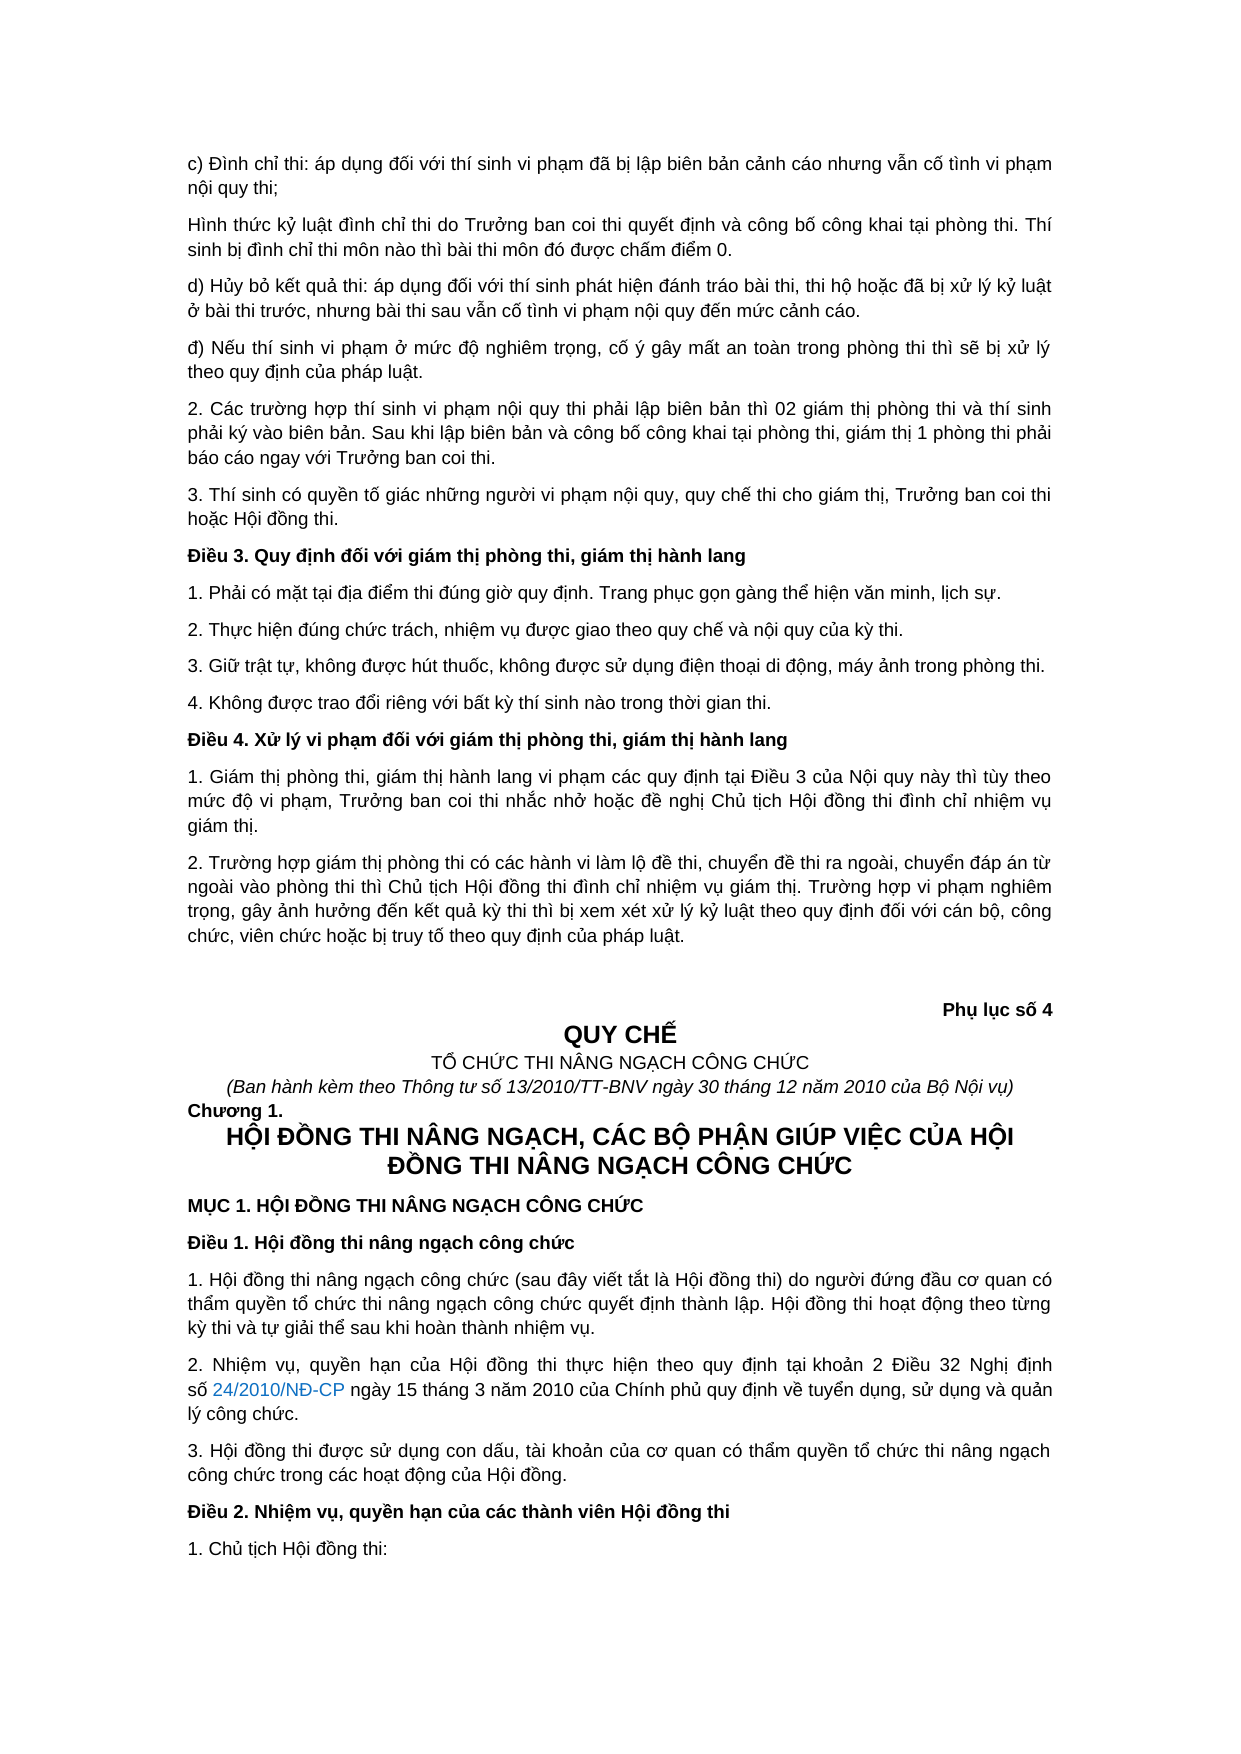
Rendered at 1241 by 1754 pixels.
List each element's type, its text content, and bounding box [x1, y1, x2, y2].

text 4. Không được trao đổi riêng với bất kỳ thí sinh nào trong thời gian thi. [187, 689, 1053, 714]
text 3. Giữ trật tự, không được hút thuốc, không được sử dụng điện thoại di động, máy ảnh trong phòng thi. [187, 652, 1053, 677]
text Điều 3. Quy định đối với giám thị phòng thi, giám thị hành lang [187, 542, 1053, 566]
text 2. Trường hợp giám thị phòng thi có các hành vi làm lộ đề thi, chuyển đề thi ra ngoài, chuyển đáp án từ ngoài vào phòng thi thì Chủ tịch Hội đồng thi đình chỉ nhiệm vụ giám thị. Trường hợp vi phạm nghiêm trọng, gây ảnh hưởng đến kết quả kỳ thi thì bị xem xét xử lý kỷ luật theo quy định đối với cán bộ, công chức, viên chức hoặc bị truy tố theo quy định của pháp luật. [187, 849, 1053, 946]
text 3. Thí sinh có quyền tố giác những người vi phạm nội quy, quy chế thi cho giám thị, Trưởng ban coi thi hoặc Hội đồng thi. [187, 481, 1053, 529]
text Điều 4. Xử lý vi phạm đối với giám thị phòng thi, giám thị hành lang [187, 726, 1053, 751]
text đ) Nếu thí sinh vi phạm ở mức độ nghiêm trọng, cố ý gây mất an toàn trong phòng thi thì sẽ bị xử lý theo quy định của pháp luật. [187, 334, 1053, 382]
text 2. Nhiệm vụ, quyền hạn của Hội đồng thi thực hiện theo quy định tại khoản 2 Điều 32 Nghị định số 24/2010/NĐ-CP ngày 15 tháng 3 năm 2010 của Chính phủ quy định về tuyển dụng, sử dụng và quản lý công chức. [187, 1351, 1053, 1424]
text 1. Chủ tịch Hội đồng thi: [187, 1535, 1053, 1559]
text c) Đình chỉ thi: áp dụng đối với thí sinh vi phạm đã bị lập biên bản cảnh cáo nhưng vẫn cố tình vi phạm nội quy thi; [187, 150, 1053, 199]
text 2. Các trường hợp thí sinh vi phạm nội quy thi phải lập biên bản thì 02 giám thị phòng thi và thí sinh phải ký vào biên bản. Sau khi lập biên bản và công bố công khai tại phòng thi, giám thị 1 phòng thi phải báo cáo ngay với Trưởng ban coi thi. [187, 395, 1053, 468]
text d) Hủy bỏ kết quả thi: áp dụng đối với thí sinh phát hiện đánh tráo bài thi, thi hộ hoặc đã bị xử lý kỷ luật ở bài thi trước, nhưng bài thi sau vẫn cố tình vi phạm nội quy đến mức cảnh cáo. [187, 272, 1053, 321]
text TỔ CHỨC THI NÂNG NGẠCH CÔNG CHỨC (Ban hành kèm theo Thông tư số 13/2010/TT-BNV ngày 30 tháng 12 năm 2010 của Bộ Nội vụ) [187, 1049, 1053, 1097]
text 1. Hội đồng thi nâng ngạch công chức (sau đây viết tắt là Hội đồng thi) do người đứng đầu cơ quan có thẩm quyền tổ chức thi nâng ngạch công chức quyết định thành lập. Hội đồng thi hoạt động theo từng kỳ thi và tự giải thể sau khi hoàn thành nhiệm vụ. [187, 1266, 1053, 1339]
text 1. Giám thị phòng thi, giám thị hành lang vi phạm các quy định tại Điều 3 của Nội quy này thì tùy theo mức độ vi phạm, Trưởng ban coi thi nhắc nhở hoặc đề nghị Chủ tịch Hội đồng thi đình chỉ nhiệm vụ giám thị. [187, 763, 1053, 836]
text QUY CHẾ [187, 1020, 1053, 1049]
text Phụ lục số 4 [187, 996, 1053, 1020]
text Điều 2. Nhiệm vụ, quyền hạn của các thành viên Hội đồng thi [187, 1498, 1053, 1522]
text 1. Phải có mặt tại địa điểm thi đúng giờ quy định. Trang phục gọn gàng thể hiện văn minh, lịch sự. [187, 579, 1053, 603]
text MỤC 1. HỘI ĐỒNG THI NÂNG NGẠCH CÔNG CHỨC [187, 1192, 1053, 1216]
text 2. Thực hiện đúng chức trách, nhiệm vụ được giao theo quy chế và nội quy của kỳ thi. [187, 616, 1053, 640]
text HỘI ĐỒNG THI NÂNG NGẠCH, CÁC BỘ PHẬN GIÚP VIỆC CỦA HỘI ĐỒNG THI NÂNG NGẠCH CÔNG CHỨC [187, 1122, 1053, 1179]
text Chương 1. [187, 1097, 1053, 1122]
text 3. Hội đồng thi được sử dụng con dấu, tài khoản của cơ quan có thẩm quyền tổ chức thi nâng ngạch công chức trong các hoạt động của Hội đồng. [187, 1437, 1053, 1486]
text Hình thức kỷ luật đình chỉ thi do Trưởng ban coi thi quyết định và công bố công khai tại phòng thi. Thí sinh bị đình chỉ thi môn nào thì bài thi môn đó được chấm điểm 0. [187, 211, 1053, 260]
text Điều 1. Hội đồng thi nâng ngạch công chức [187, 1229, 1053, 1253]
